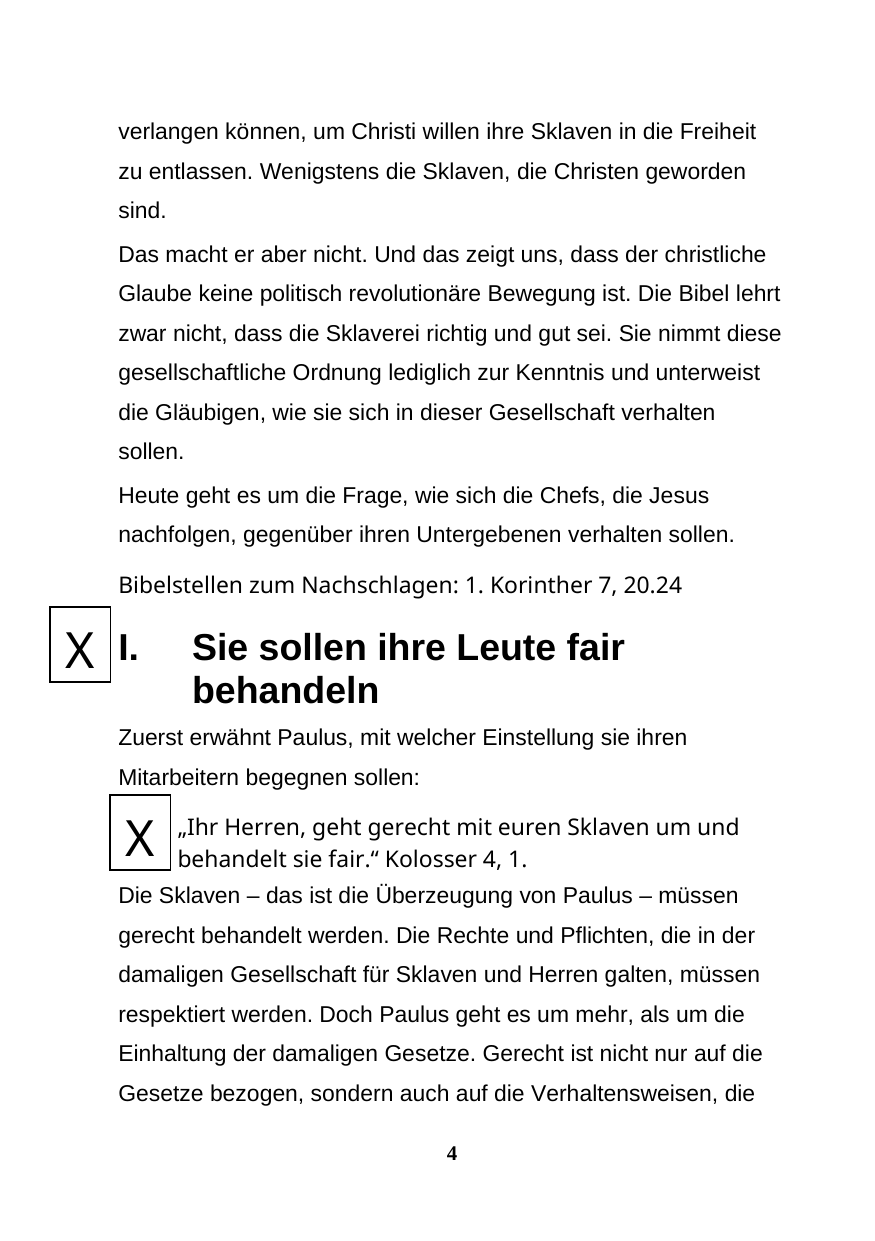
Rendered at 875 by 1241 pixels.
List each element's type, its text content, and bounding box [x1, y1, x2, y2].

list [118, 882, 785, 1106]
text „Ihr Herren, geht gerecht mit euren Sklaven um und behandelt sie fair.“ Kolosser 4, 1. [177, 811, 785, 874]
subtitle Sie sollen ihre Leute fair behandeln [118, 625, 785, 712]
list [118, 118, 785, 223]
list Das macht er aber nicht. Und das zeigt uns, dass der christliche Glaube keine politisch revolutionäre Bewegung ist. Die Bibel lehrt zwar nicht, dass die Sklaverei richtig und gut sei. Sie nimmt diese gesellschaftliche Ordnung lediglich zur Kenntnis und unterweist die Gläubigen, wie sie sich in dieser Gesellschaft verhalten sollen. [118, 241, 785, 464]
list Zuerst erwähnt Paulus, mit welcher Einstellung sie ihren Mitarbeitern begegnen sollen: [118, 724, 785, 790]
list Heute geht es um die Frage, wie sich die Chefs, die Jesus nachfolgen, gegenüber ihren Untergebenen verhalten sollen. [118, 482, 785, 548]
text Bibelstellen zum Nachschlagen: 1. Korinther 7, 20.24 [118, 569, 785, 600]
